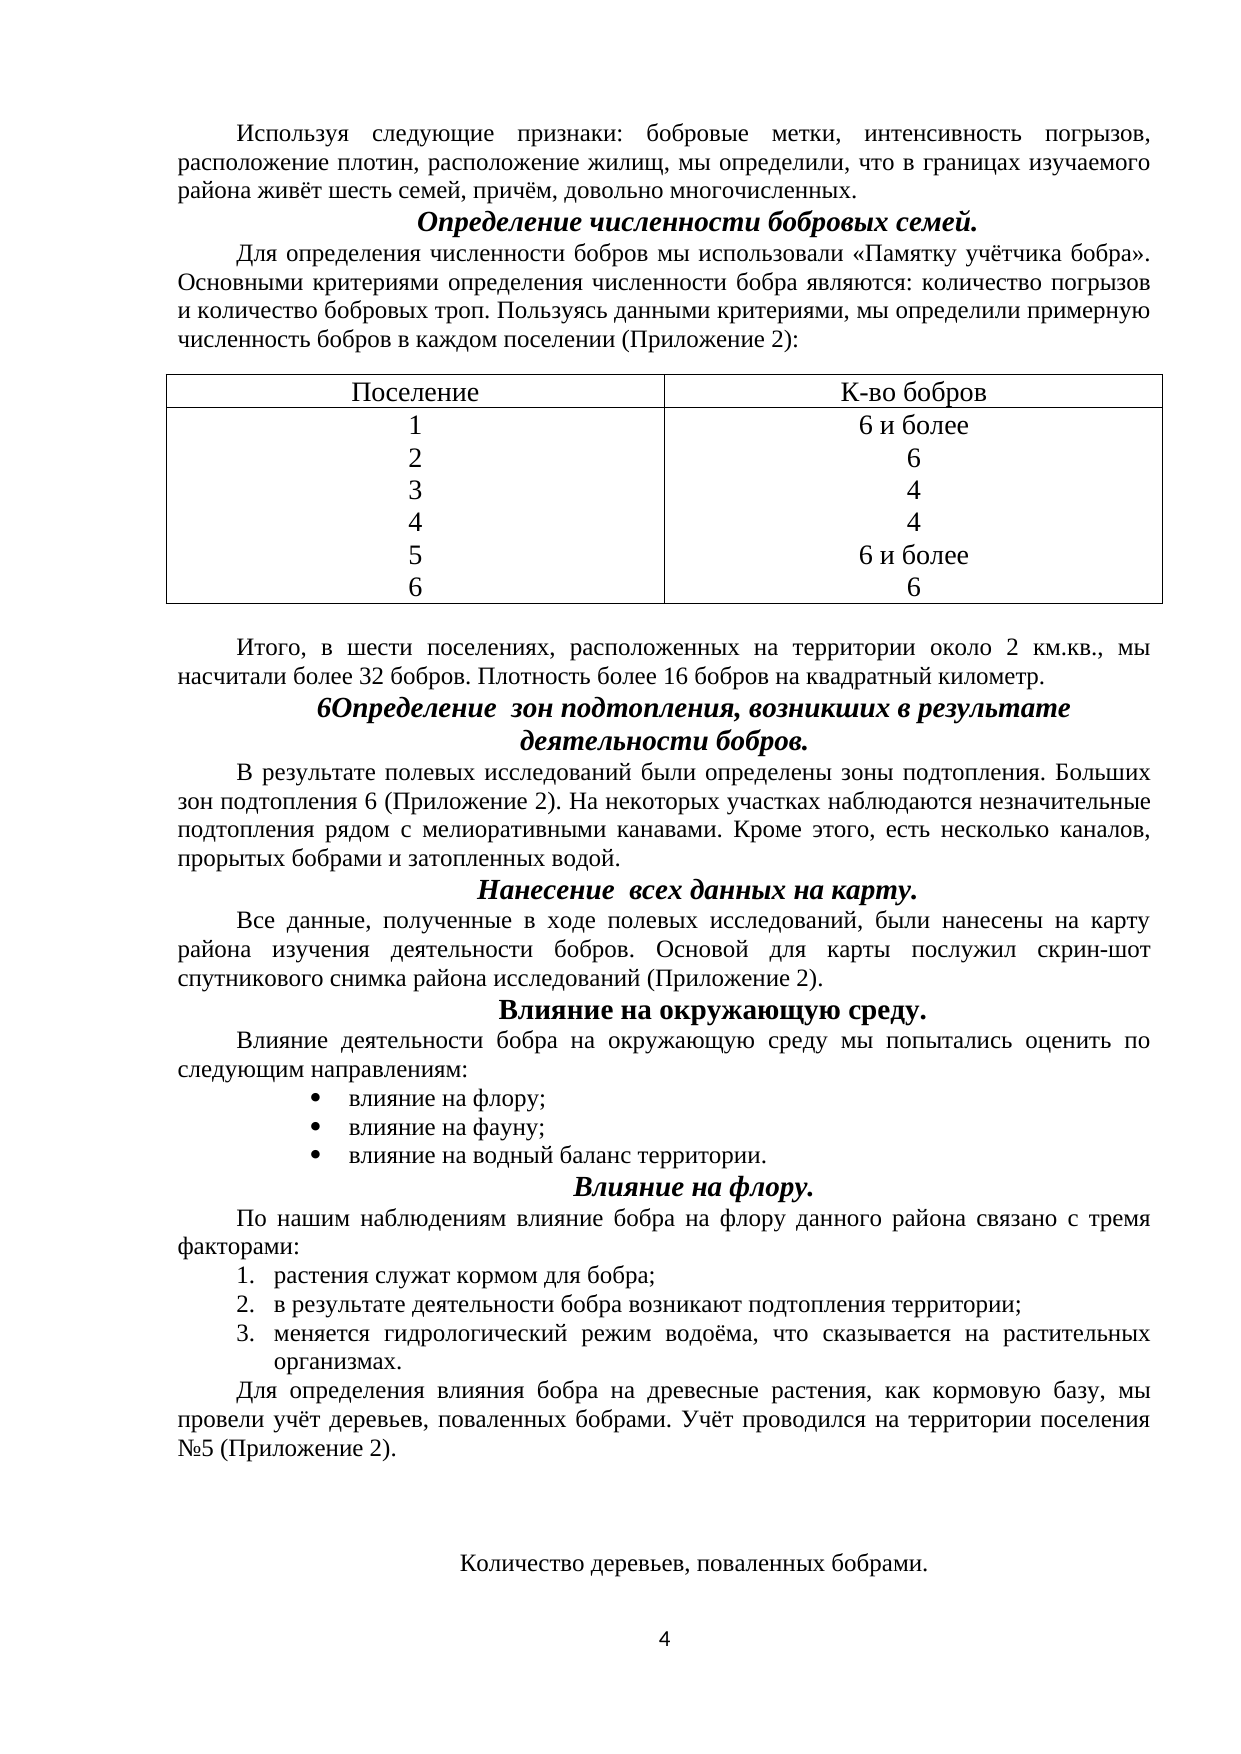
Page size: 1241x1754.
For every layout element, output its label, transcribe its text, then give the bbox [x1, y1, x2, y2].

list Количество деревьев, поваленных бобрами. [177, 1548, 1152, 1576]
list Влияние деятельности бобра на окружающую среду мы попытались оценить по следующим направлениям: [177, 1025, 1152, 1083]
list 6Определение зон подтопления, возникших в результате деятельности бобров. [177, 690, 1152, 757]
list Влияние на флору. [177, 1169, 1152, 1203]
list Нанесение всех данных на карту. [177, 872, 1152, 906]
list Определение численности бобровых семей. [177, 204, 1152, 238]
table_cell 6 и более 6 4 4 6 и более 6 [665, 408, 1162, 603]
list По нашим наблюдениям влияние бобра на флору данного района связано с тремя факторами: [177, 1203, 1152, 1260]
table_header К-во бобров [665, 375, 1162, 407]
text Используя следующие признаки: бобровые метки, интенсивность погрызов, расположение плотин, расположение жилищ, мы определили, что в границах изучаемого района живёт шесть семей, причём, довольно многочисленных. [177, 118, 1152, 204]
table_header Поселение [167, 375, 664, 407]
list Все данные, полученные в ходе полевых исследований, были нанесены на карту района изучения деятельности бобров. Основой для карты послужил скрин-шот спутникового снимка района исследований (Приложение 2). [177, 906, 1152, 992]
list в результате деятельности бобра возникают подтопления территории; [236, 1289, 1152, 1318]
text Итого, в шести поселениях, расположенных на территории около 2 км.кв., мы насчитали более 32 бобров. Плотность более 16 бобров на квадратный километр. [177, 632, 1152, 690]
list влияние на флору; [311, 1083, 1152, 1112]
list меняется гидрологический режим водоёма, что сказывается на растительных организмах. [236, 1318, 1152, 1375]
table_cell 1 2 3 4 5 6 [167, 408, 664, 603]
list Для определения влияния бобра на древесные растения, как кормовую базу, мы провели учёт деревьев, поваленных бобрами. Учёт проводился на территории поселения №5 (Приложение 2). [177, 1375, 1152, 1461]
list Для определения численности бобров мы использовали «Памятку учётчика бобра». Основными критериями определения численности бобра являются: количество погрызов и количество бобровых троп. Пользуясь данными критериями, мы определили примерную численность бобров в каждом поселении (Приложение 2): [177, 238, 1152, 353]
list Влияние на окружающую среду. [274, 992, 1152, 1025]
list растения служат кормом для бобра; [236, 1260, 1152, 1289]
list влияние на водный баланс территории. [311, 1140, 1152, 1169]
list В результате полевых исследований были определены зоны подтопления. Больших зон подтопления 6 (Приложение 2). На некоторых участках наблюдаются незначительные подтопления рядом с мелиоративными канавами. Кроме этого, есть несколько каналов, прорытых бобрами и затопленных водой. [177, 757, 1152, 872]
list влияние на фауну; [311, 1112, 1152, 1140]
